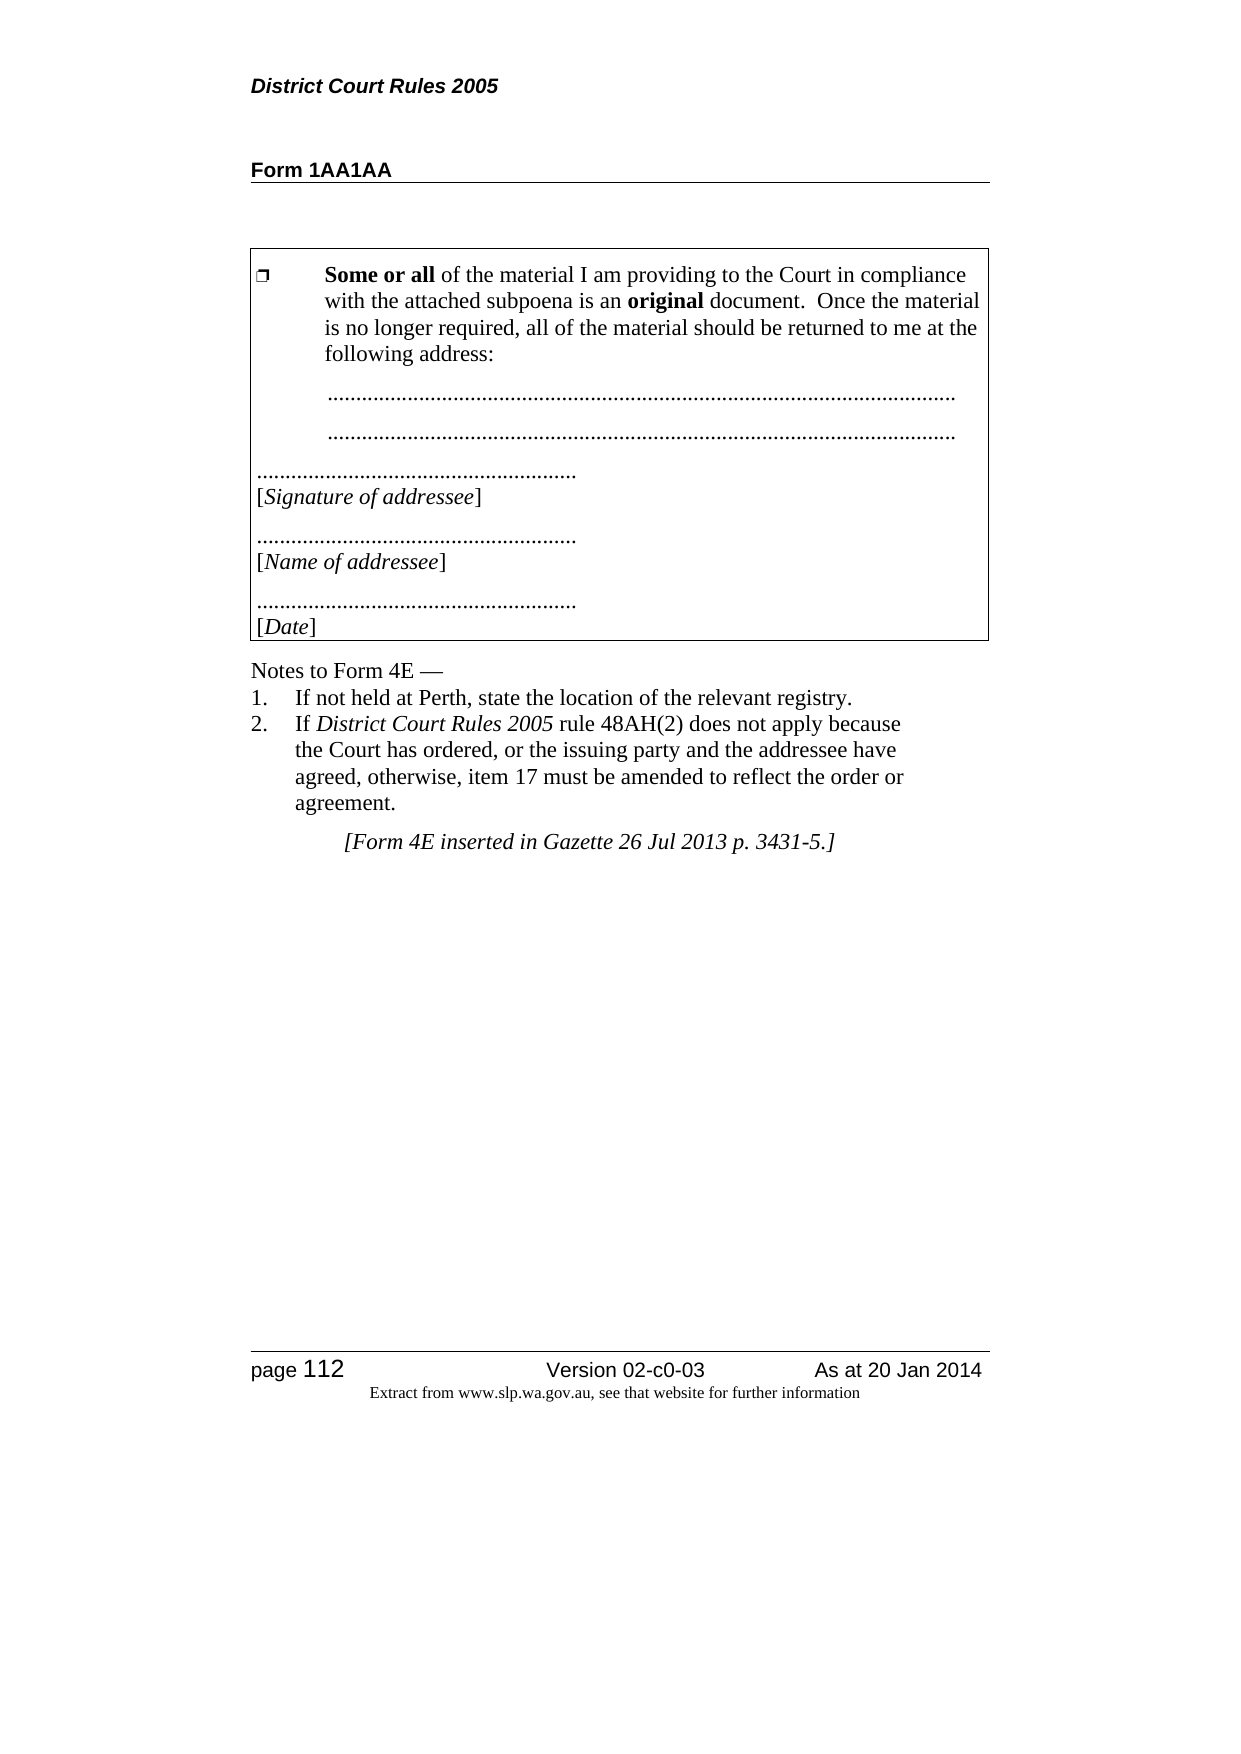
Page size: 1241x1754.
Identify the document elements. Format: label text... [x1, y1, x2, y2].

table_cell Some or all of the material I am providing to the Court in compliance with the attached subpoena is an original document. Once the material is no longer required, all of the material should be returned to me at the following address: .............................................................................................................. .............................................................................................................. ........................................................ [Signature of addressee] ........................................................ [Name of addressee] ........................................................ [Date] [251, 249, 988, 640]
text [Form 4E inserted in Gazette 26 Jul 2013 p. 3431-5.] [251, 828, 990, 854]
text Notes to Form 4E — 1. If not held at Perth, state the location of the relevant registry. 2. If District Court Rules 2005 rule 48AH(2) does not apply because the Court has ordered, or the issuing party and the addressee have agreed, otherwise, item 17 must be amended to reflect the order or agreement. [251, 657, 990, 816]
